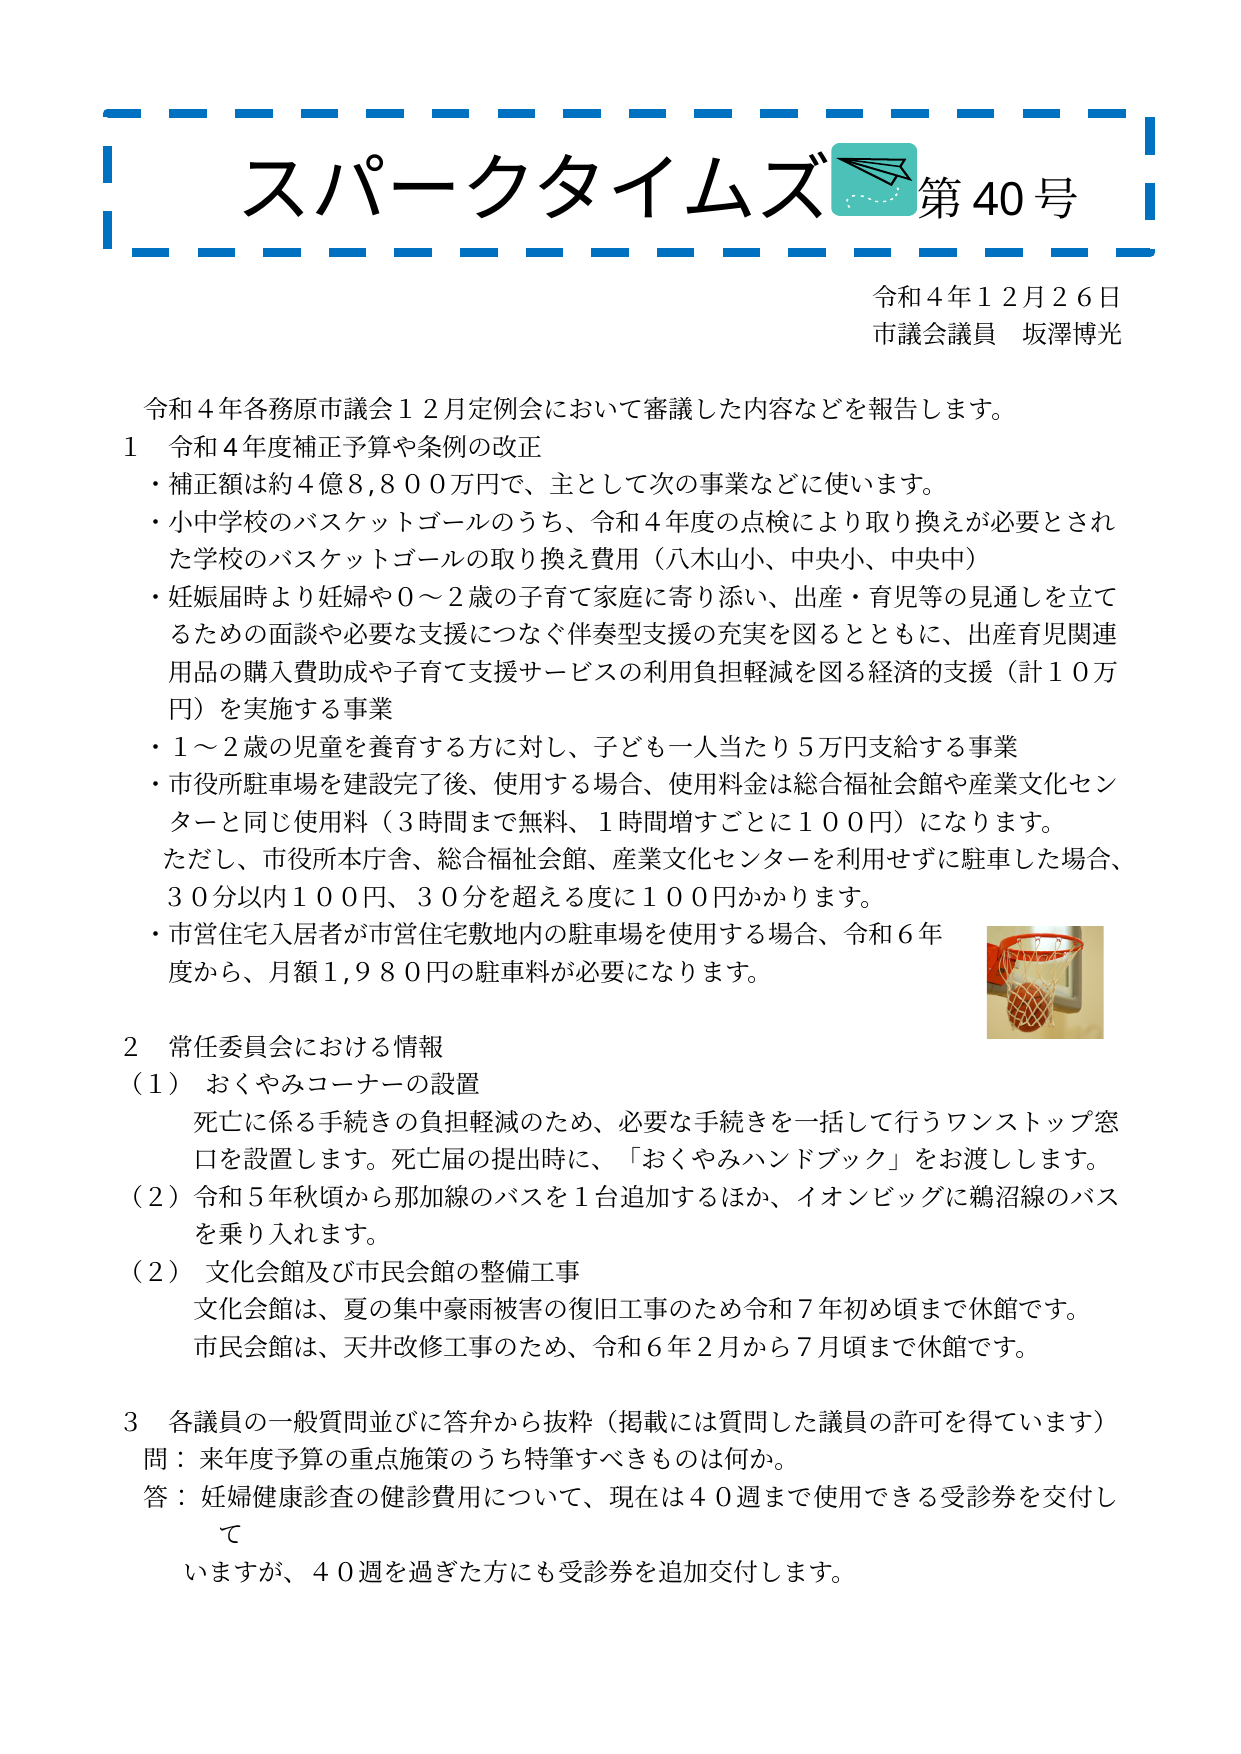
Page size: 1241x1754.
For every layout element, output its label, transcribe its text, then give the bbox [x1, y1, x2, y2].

text ２ 常任委員会における情報 [118, 1027, 1122, 1064]
text 問： 来年度予算の重点施策のうち特筆すべきものは何か。 [118, 1439, 1122, 1477]
text ・小中学校のバスケットゴールのうち、令和４年度の点検により取り換えが必要とされた学校のバスケットゴールの取り換え費用（八木山小、中央小、中央中） [118, 502, 1122, 577]
text いますが、４０週を過ぎた方にも受診券を追加交付します。 [184, 1552, 1122, 1589]
text ３ 各議員の一般質問並びに答弁から抜粋（掲載には質問した議員の許可を得ています） [118, 1402, 1122, 1439]
text 令和４年各務原市議会１２月定例会において審議した内容などを報告します。 [118, 389, 1122, 427]
text スパークタイムズ第40号 [118, 127, 1122, 239]
picture [986, 926, 1104, 1039]
text ・１～２歳の児童を養育する方に対し、子ども一人当たり５万円支給する事業 [118, 727, 1122, 764]
list 市民会館は、天井改修工事のため、令和６年２月から７月頃まで休館です。 [193, 1327, 1122, 1364]
text 市議会議員 坂澤博光 [118, 314, 1122, 352]
text （２）令和５年秋頃から那加線のバスを１台追加するほか、イオンビッグに鵜沼線のバスを乗り入れます。 [118, 1177, 1122, 1252]
text 答： 妊婦健康診査の健診費用について、現在は４０週まで使用できる受診券を交付して [118, 1477, 1122, 1552]
text 令和４年１２月２６日 [118, 277, 1122, 314]
text ただし、市役所本庁舎、総合福祉会館、産業文化センターを利用せずに駐車した場合、３０分以内１００円、３０分を超える度に１００円かかります。 [162, 839, 1122, 914]
text ・妊娠届時より妊婦や０～２歳の子育て家庭に寄り添い、出産・育児等の見通しを立てるための面談や必要な支援につなぐ伴奏型支援の充実を図るとともに、出産育児関連用品の購入費助成や子育て支援サービスの利用負担軽減を図る経済的支援（計１０万円）を実施する事業 [118, 577, 1122, 727]
text ・補正額は約４億８,８００万円で、主として次の事業などに使います。 [118, 464, 1122, 502]
text １ 令和4年度補正予算や条例の改正 [118, 427, 1122, 464]
list 死亡に係る手続きの負担軽減のため、必要な手続きを一括して行うワンストップ窓口を設置します。死亡届の提出時に、「おくやみハンドブック」をお渡しします。 [193, 1102, 1122, 1177]
text ・市営住宅入居者が市営住宅敷地内の駐車場を使用する場合、令和６年度から、月額１,９８０円の駐車料が必要になります。 [118, 914, 1122, 989]
text ・市役所駐車場を建設完了後、使用する場合、使用料金は総合福祉会館や産業文化センターと同じ使用料（３時間まで無料、１時間増すごとに１００円）になります。 [118, 764, 1122, 839]
list 文化会館及び市民会館の整備工事 [118, 1252, 1122, 1289]
list 文化会館は、夏の集中豪雨被害の復旧工事のため令和７年初め頃まで休館です。 [193, 1289, 1122, 1327]
list おくやみコーナーの設置 [118, 1064, 1122, 1102]
